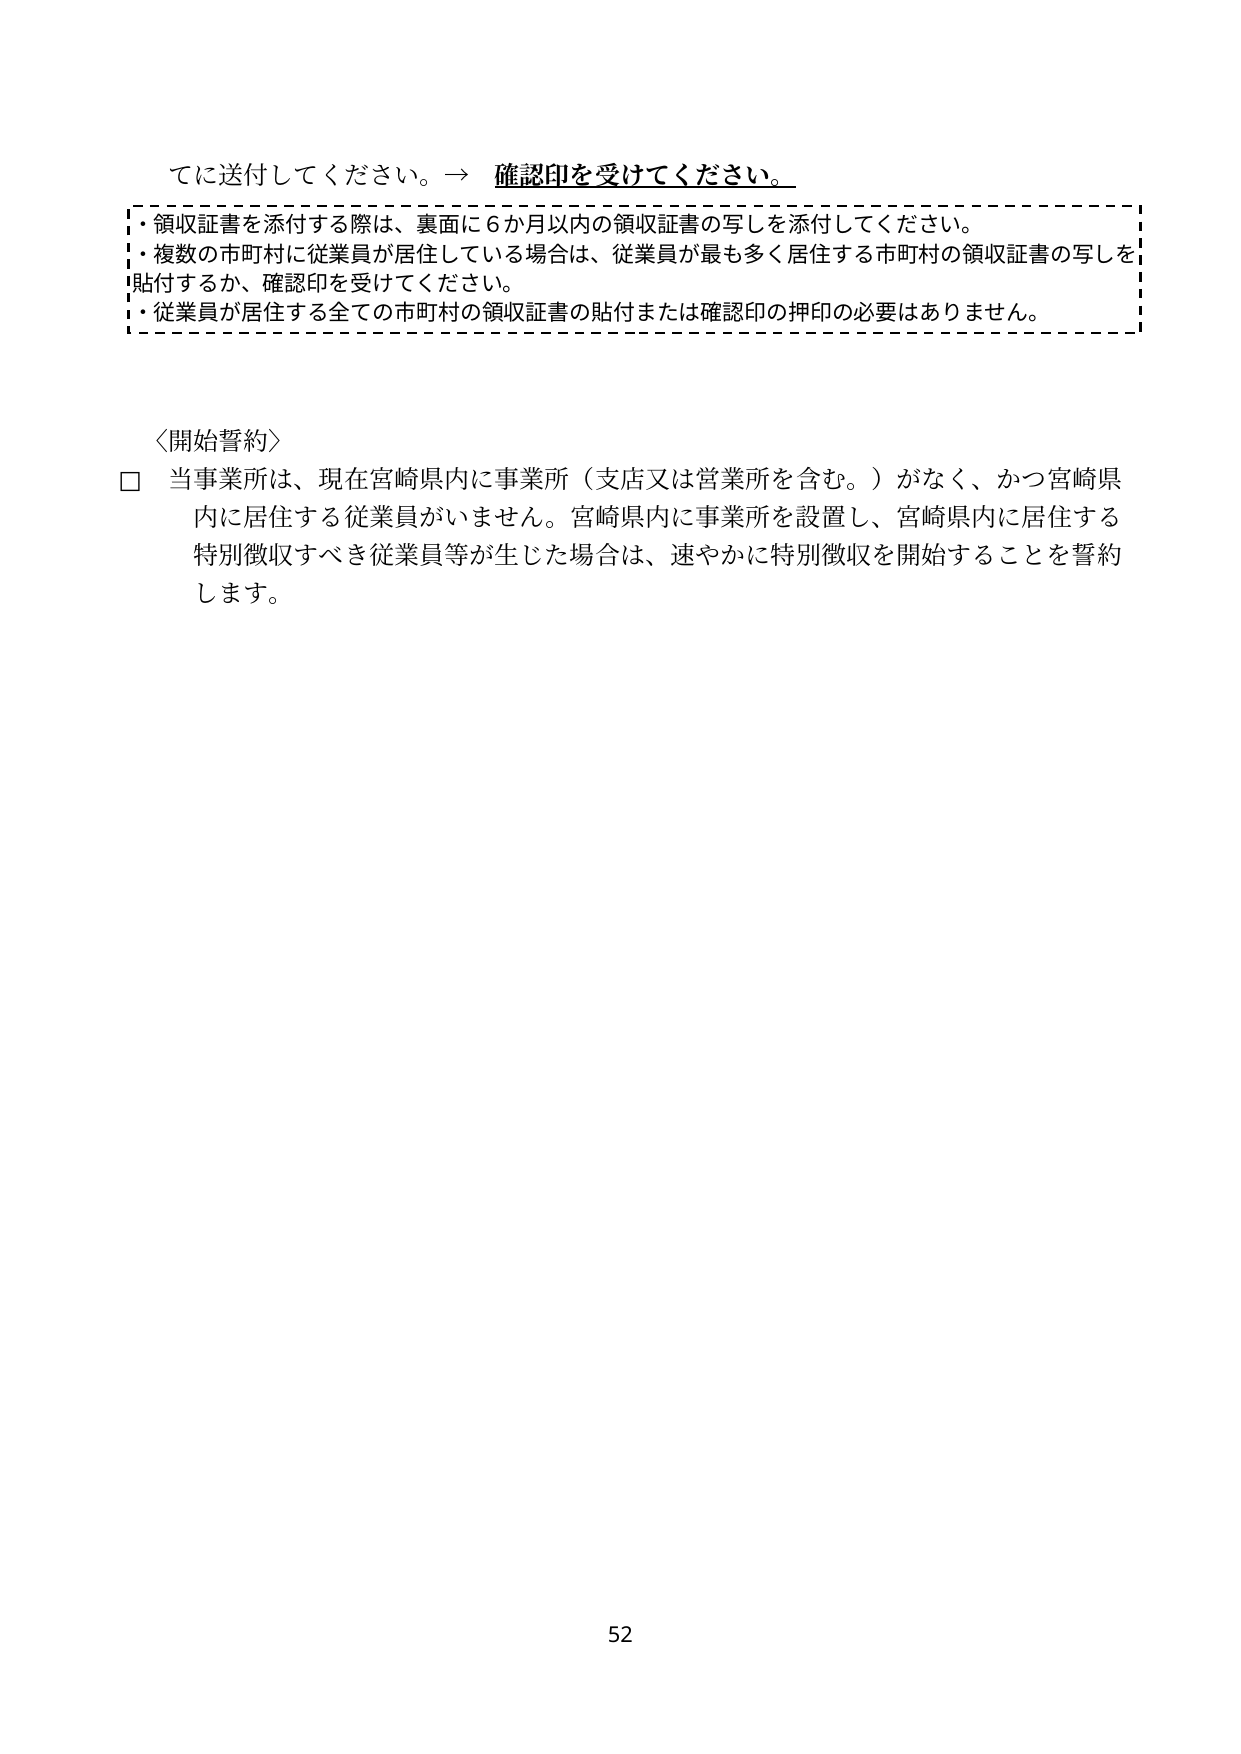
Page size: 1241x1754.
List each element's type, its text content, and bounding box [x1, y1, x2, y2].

text □ 当事業所は、現在宮崎県内に事業所（支店又は営業所を含む。）がなく、かつ宮崎県内に居住する従業員がいません。宮崎県内に事業所を設置し、宮崎県内に居住する特別徴収すべき従業員等が生じた場合は、速やかに特別徴収を開始することを誓約します。 [118, 459, 1122, 611]
text 〈開始誓約〉 [118, 421, 1122, 459]
text てに送付してください。→ 確認印を受けてください。 [118, 154, 1122, 193]
